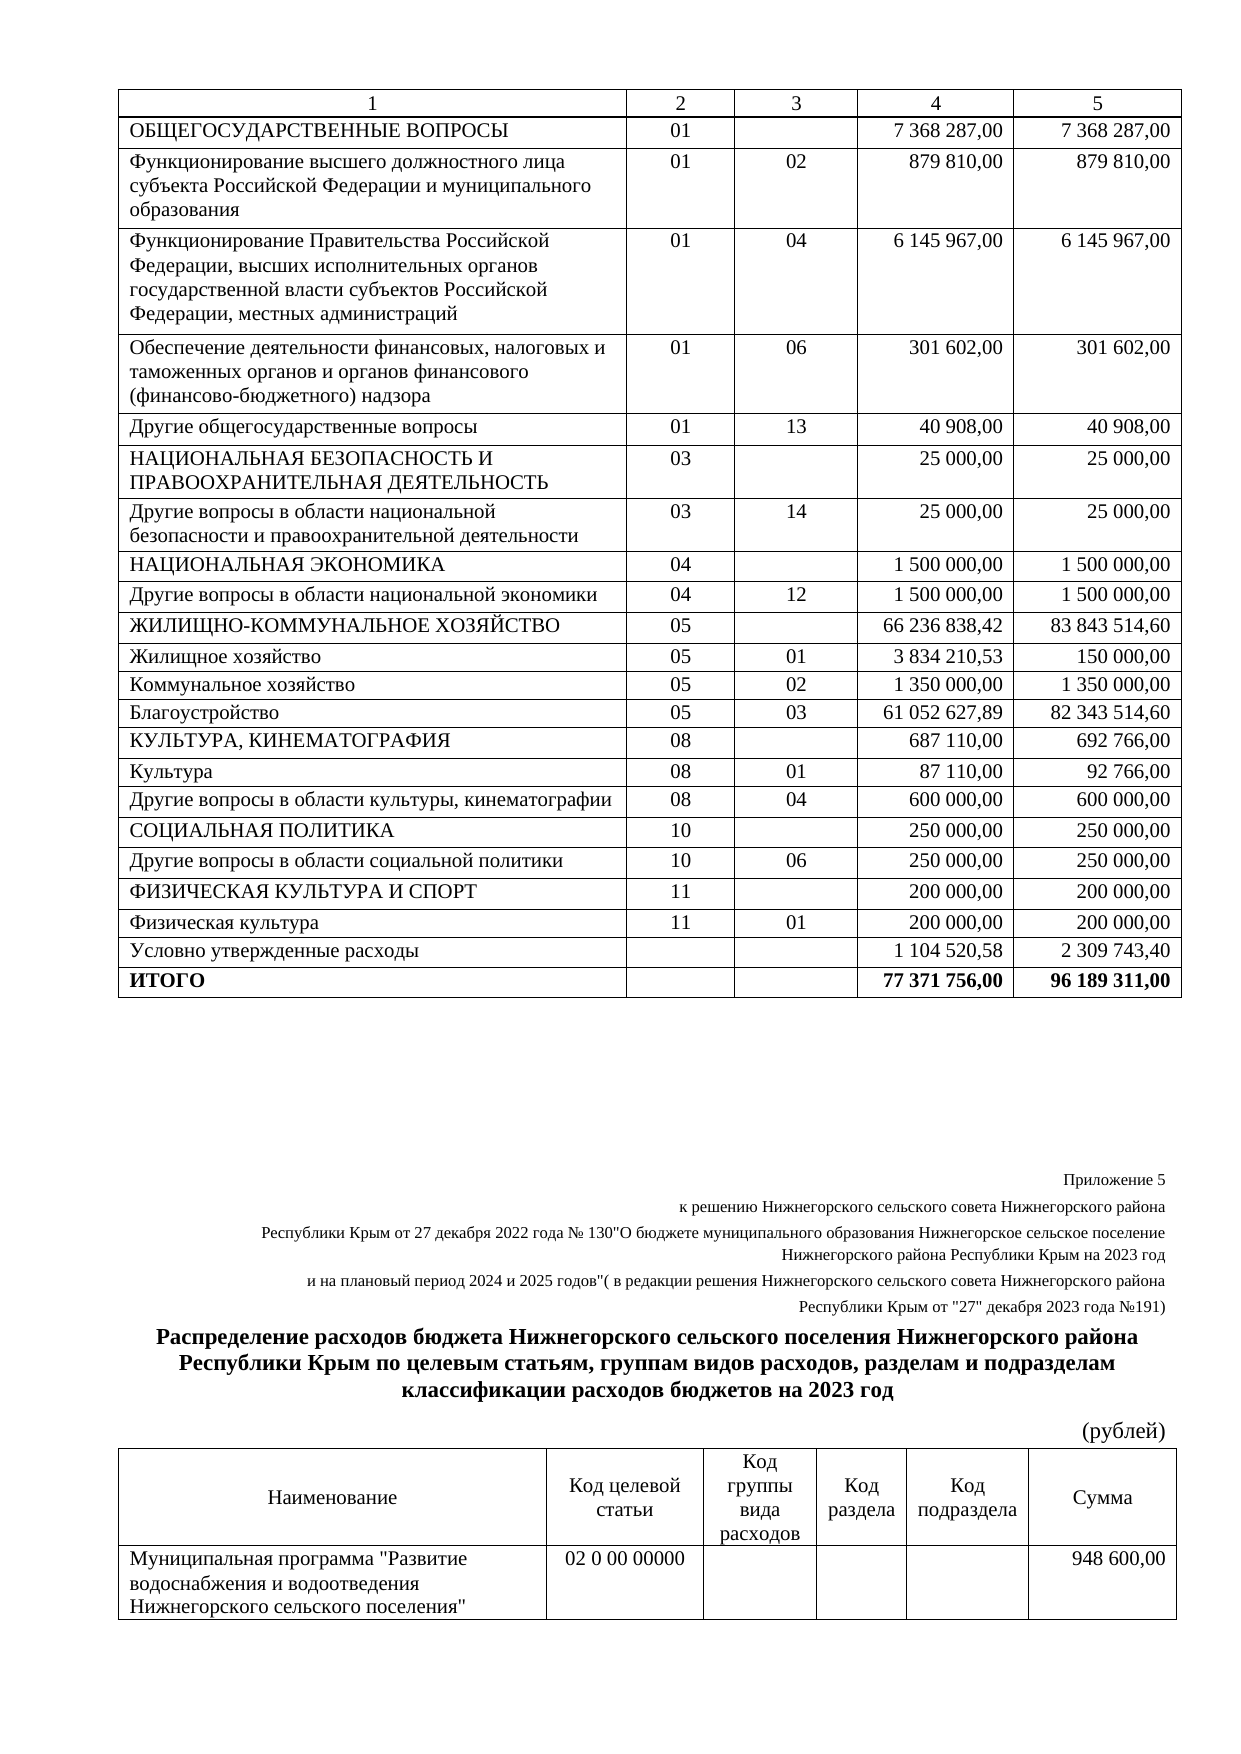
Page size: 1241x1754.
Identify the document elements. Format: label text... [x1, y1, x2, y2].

table_cell Коммунальное хозяйство [119, 672, 626, 699]
table_cell 08 [627, 787, 734, 817]
table_cell 879 810,00 [1014, 149, 1181, 227]
table_cell Условно утвержденные расходы [119, 938, 626, 967]
table_cell 1 350 000,00 [1014, 672, 1181, 699]
table_cell 08 [627, 759, 734, 786]
table_cell 1 104 520,58 [858, 938, 1013, 967]
table_cell Другие вопросы в области национальной безопасности и правоохранительной деятельности [119, 499, 626, 551]
table_cell к решению Нижнегорского сельского совета Нижнегорского района [118, 1196, 1177, 1223]
table_cell 200 000,00 [1014, 879, 1181, 909]
table_cell 04 [735, 229, 857, 334]
table_cell [735, 118, 857, 148]
table_cell [735, 818, 857, 847]
table_cell 7 368 287,00 [858, 118, 1013, 148]
table_cell 7 368 287,00 [1014, 118, 1181, 148]
table_cell [735, 879, 857, 909]
table_cell 10 [627, 818, 734, 847]
table_cell 77 371 756,00 [858, 968, 1013, 997]
table_cell 14 [735, 499, 857, 551]
table_cell Код группы вида расходов [704, 1449, 816, 1545]
table_cell 3 [735, 90, 857, 116]
table_cell 02 0 00 00000 [547, 1546, 703, 1618]
table_cell 250 000,00 [1014, 848, 1181, 878]
table_cell 301 602,00 [858, 335, 1013, 413]
table_cell 06 [735, 848, 857, 878]
table_cell 05 [627, 700, 734, 727]
table_cell 40 908,00 [858, 414, 1013, 444]
table_cell ОБЩЕГОСУДАРСТВЕННЫЕ ВОПРОСЫ [119, 118, 626, 148]
table_cell 05 [627, 644, 734, 671]
table_cell 01 [627, 229, 734, 334]
table_cell Другие вопросы в области социальной политики [119, 848, 626, 878]
table_cell 1 500 000,00 [1014, 552, 1181, 581]
table_cell Функционирование Правительства Российской Федерации, высших исполнительных органов государственной власти субъектов Российской Федерации, местных администраций [119, 229, 626, 334]
table_cell 82 343 514,60 [1014, 700, 1181, 727]
table_cell Наименование [119, 1449, 546, 1545]
table_cell Культура [119, 759, 626, 786]
table_cell 2 [627, 90, 734, 116]
table_cell Жилищное хозяйство [119, 644, 626, 671]
table_cell 02 [735, 672, 857, 699]
table_cell Физическая культура [119, 910, 626, 937]
table_cell 61 052 627,89 [858, 700, 1013, 727]
table_cell 05 [627, 613, 734, 643]
table_cell [735, 552, 857, 581]
table_cell Код целевой статьи [547, 1449, 703, 1545]
table_cell 3 834 210,53 [858, 644, 1013, 671]
table_cell 1 [119, 90, 626, 116]
table_cell КУЛЬТУРА, КИНЕМАТОГРАФИЯ [119, 728, 626, 758]
table_cell 12 [735, 582, 857, 612]
table_cell [735, 968, 857, 997]
table_cell Код подраздела [907, 1449, 1028, 1545]
table_cell Другие вопросы в области культуры, кинематографии [119, 787, 626, 817]
table_cell и на плановый период 2024 и 2025 годов"( в редакции решения Нижнегорского сельского совета Нижнегорского района [118, 1271, 1177, 1297]
table_cell 200 000,00 [1014, 910, 1181, 937]
table_cell 301 602,00 [1014, 335, 1181, 413]
table_cell Республики Крым от 27 декабря 2022 года № 130"О бюджете муниципального образования Нижнегорское сельское поселение [118, 1223, 1177, 1244]
table_cell Обеспечение деятельности финансовых, налоговых и таможенных органов и органов финансового (финансово-бюджетного) надзора [119, 335, 626, 413]
table_cell Распределение расходов бюджета Нижнегорского сельского поселения Нижнегорского района Республики Крым по целевым статьям, группам видов расходов, разделам и подразделам классификации расходов бюджетов на 2023 год [118, 1323, 1177, 1417]
table_cell 1 500 000,00 [1014, 582, 1181, 612]
table_cell 06 [735, 335, 857, 413]
table_cell 04 [627, 552, 734, 581]
table_cell [704, 1546, 816, 1618]
table_cell 02 [735, 149, 857, 227]
table_cell 87 110,00 [858, 759, 1013, 786]
table_cell [817, 1546, 906, 1618]
table_cell Муниципальная программа "Развитие водоснабжения и водоотведения Нижнегорского сельского поселения" [119, 1546, 546, 1618]
table_cell Функционирование высшего должностного лица субъекта Российской Федерации и муниципального образования [119, 149, 626, 227]
table_cell 1 500 000,00 [858, 582, 1013, 612]
table_header Приложение 5 [118, 1170, 1177, 1196]
table_cell 10 [627, 848, 734, 878]
table_cell [735, 613, 857, 643]
table_cell 25 000,00 [858, 446, 1013, 498]
table_cell (рублей) [118, 1417, 1177, 1448]
table_cell 25 000,00 [1014, 499, 1181, 551]
table_cell СОЦИАЛЬНАЯ ПОЛИТИКА [119, 818, 626, 847]
table_cell НАЦИОНАЛЬНАЯ ЭКОНОМИКА [119, 552, 626, 581]
table_cell 25 000,00 [858, 499, 1013, 551]
table_cell Благоустройство [119, 700, 626, 727]
table_cell 200 000,00 [858, 879, 1013, 909]
table_cell 150 000,00 [1014, 644, 1181, 671]
table_cell 04 [627, 582, 734, 612]
table_cell 879 810,00 [858, 149, 1013, 227]
table_cell Код раздела [817, 1449, 906, 1545]
table_cell 6 145 967,00 [858, 229, 1013, 334]
table_cell [735, 938, 857, 967]
table_cell 13 [735, 414, 857, 444]
table_cell 692 766,00 [1014, 728, 1181, 758]
table_cell 600 000,00 [1014, 787, 1181, 817]
table_cell 1 500 000,00 [858, 552, 1013, 581]
table_cell 6 145 967,00 [1014, 229, 1181, 334]
table_cell Республики Крым от "27" декабря 2023 года №191) [118, 1297, 1177, 1323]
table_cell 11 [627, 910, 734, 937]
table_cell Другие вопросы в области национальной экономики [119, 582, 626, 612]
table_cell 96 189 311,00 [1014, 968, 1181, 997]
table_cell 01 [627, 414, 734, 444]
table_cell Другие общегосударственные вопросы [119, 414, 626, 444]
table_cell 4 [858, 90, 1013, 116]
table_cell 83 843 514,60 [1014, 613, 1181, 643]
table_cell 2 309 743,40 [1014, 938, 1181, 967]
table_cell 01 [735, 759, 857, 786]
table_cell [735, 446, 857, 498]
table_cell ФИЗИЧЕСКАЯ КУЛЬТУРА И СПОРТ [119, 879, 626, 909]
table_cell 250 000,00 [858, 818, 1013, 847]
table_cell [627, 938, 734, 967]
table_cell НАЦИОНАЛЬНАЯ БЕЗОПАСНОСТЬ И ПРАВООХРАНИТЕЛЬНАЯ ДЕЯТЕЛЬНОСТЬ [119, 446, 626, 498]
table_cell 66 236 838,42 [858, 613, 1013, 643]
table_cell ИТОГО [119, 968, 626, 997]
table_cell 200 000,00 [858, 910, 1013, 937]
table_cell 01 [627, 149, 734, 227]
table_cell 687 110,00 [858, 728, 1013, 758]
table_cell 25 000,00 [1014, 446, 1181, 498]
table_cell 92 766,00 [1014, 759, 1181, 786]
table_cell 250 000,00 [1014, 818, 1181, 847]
table_cell 04 [735, 787, 857, 817]
table_cell [907, 1546, 1028, 1618]
table_cell 01 [627, 118, 734, 148]
table_cell [627, 968, 734, 997]
table_cell Сумма [1029, 1449, 1176, 1545]
table_cell 1 350 000,00 [858, 672, 1013, 699]
table_cell 03 [627, 446, 734, 498]
table_cell 01 [735, 644, 857, 671]
table_cell 01 [735, 910, 857, 937]
table_cell Нижнегорского района Республики Крым на 2023 год [118, 1244, 1177, 1271]
table_cell 03 [735, 700, 857, 727]
table_cell [735, 728, 857, 758]
table_cell 08 [627, 728, 734, 758]
table_cell ЖИЛИЩНО-КОММУНАЛЬНОЕ ХОЗЯЙСТВО [119, 613, 626, 643]
table_cell 03 [627, 499, 734, 551]
table_cell 40 908,00 [1014, 414, 1181, 444]
table_cell 600 000,00 [858, 787, 1013, 817]
table_cell 05 [627, 672, 734, 699]
table_cell 250 000,00 [858, 848, 1013, 878]
table_cell 5 [1014, 90, 1181, 116]
table_cell 01 [627, 335, 734, 413]
table_cell 948 600,00 [1029, 1546, 1176, 1618]
table_cell 11 [627, 879, 734, 909]
